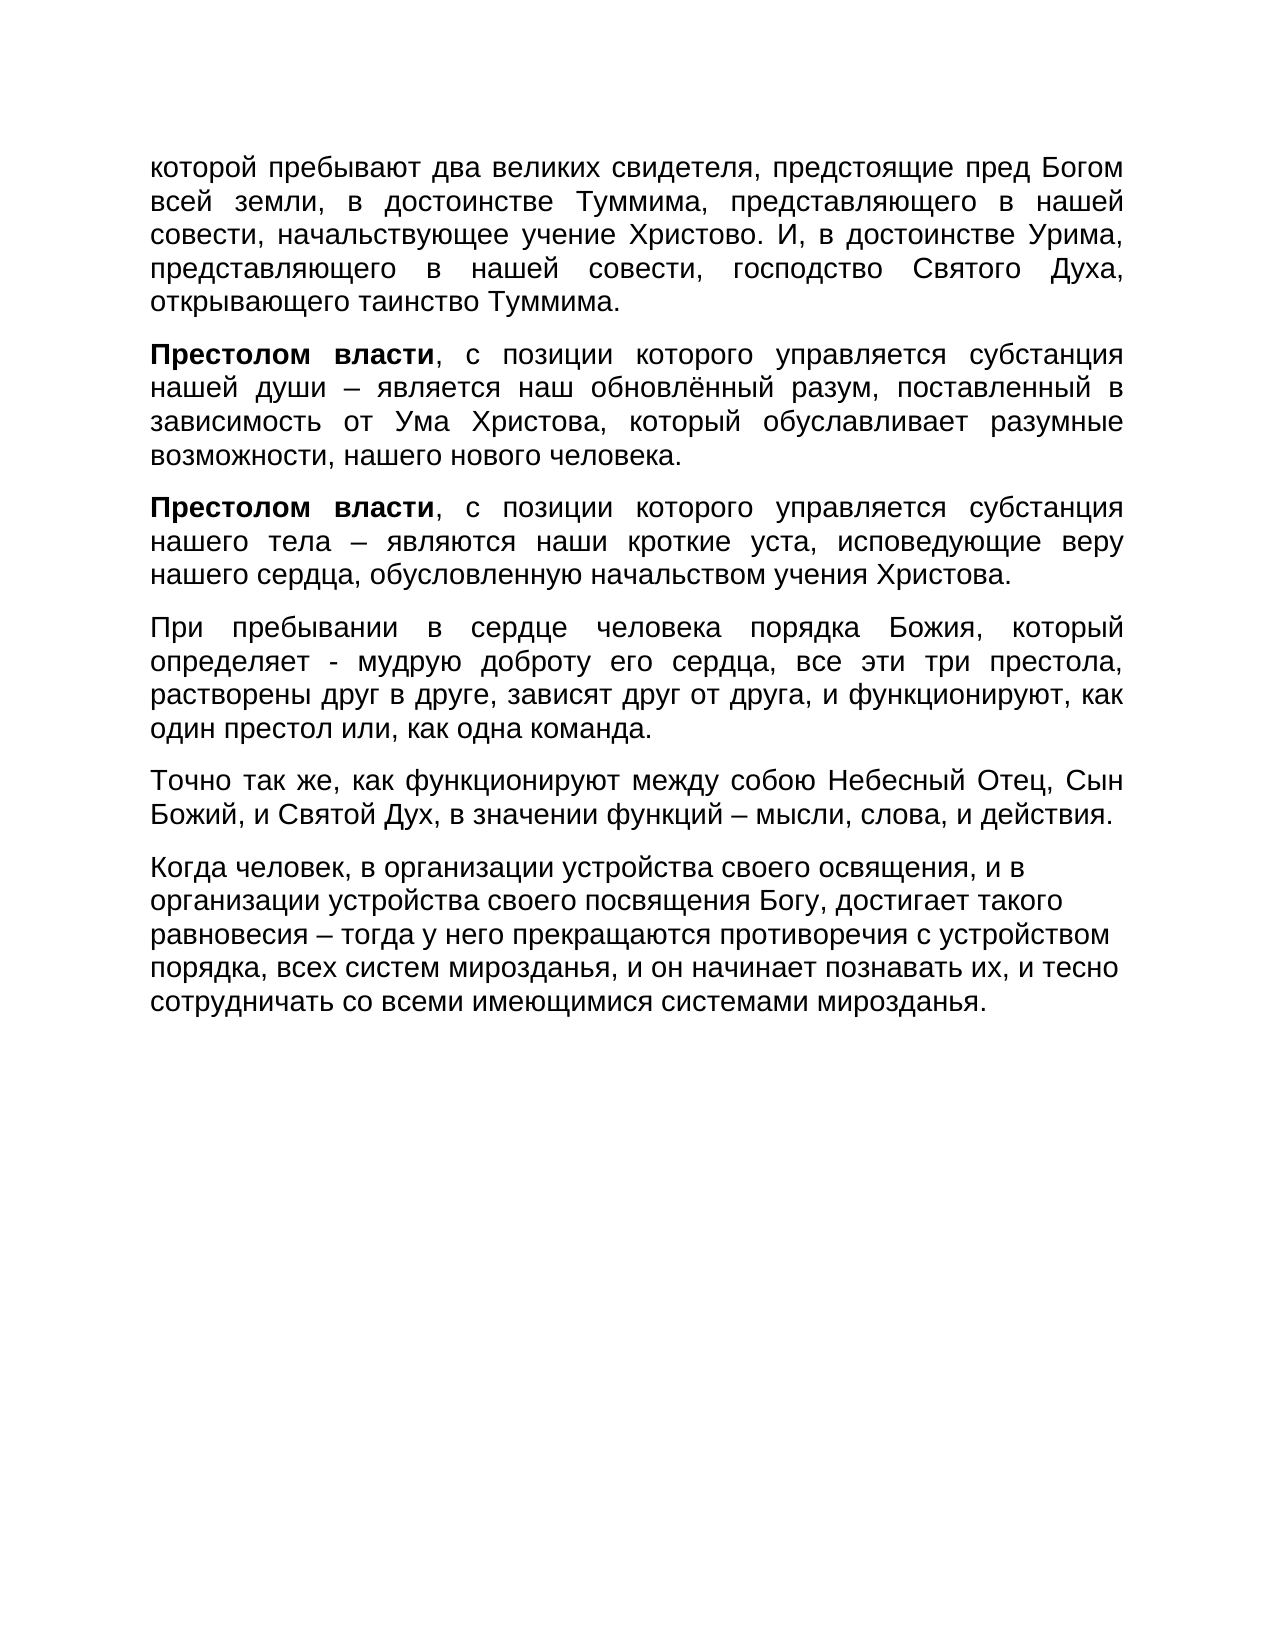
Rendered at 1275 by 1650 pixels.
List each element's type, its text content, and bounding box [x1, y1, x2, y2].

text Престолом власти, с позиции которого управляется субстанция нашей души – является наш обновлённый разум, поставленный в зависимость от Ума Христова, который обуславливает разумные возможности, нашего нового человека. [150, 337, 1125, 471]
text Точно так же, как функционируют между собою Небесный Отец, Сын Божий, и Святой Дух, в значении функций – мысли, слова, и действия. [150, 763, 1125, 830]
text Когда человек, в организации устройства своего освящения, и в организации устройства своего посвящения Богу, достигает такого равновесия – тогда у него прекращаются противоречия с устройством порядка, всех систем мирозданья, и он начинает познавать их, и тесно сотрудничать со всеми имеющимися системами мирозданья. [150, 849, 1125, 1017]
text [150, 150, 1125, 318]
text При пребывании в сердце человека порядка Божия, который определяет - мудрую доброту его сердца, все эти три престола, растворены друг в друге, зависят друг от друга, и функционируют, как один престол или, как одна команда. [150, 610, 1125, 744]
text Престолом власти, с позиции которого управляется субстанция нашего тела – являются наши кроткие уста, исповедующие веру нашего сердца, обусловленную начальством учения Христова. [150, 490, 1125, 591]
